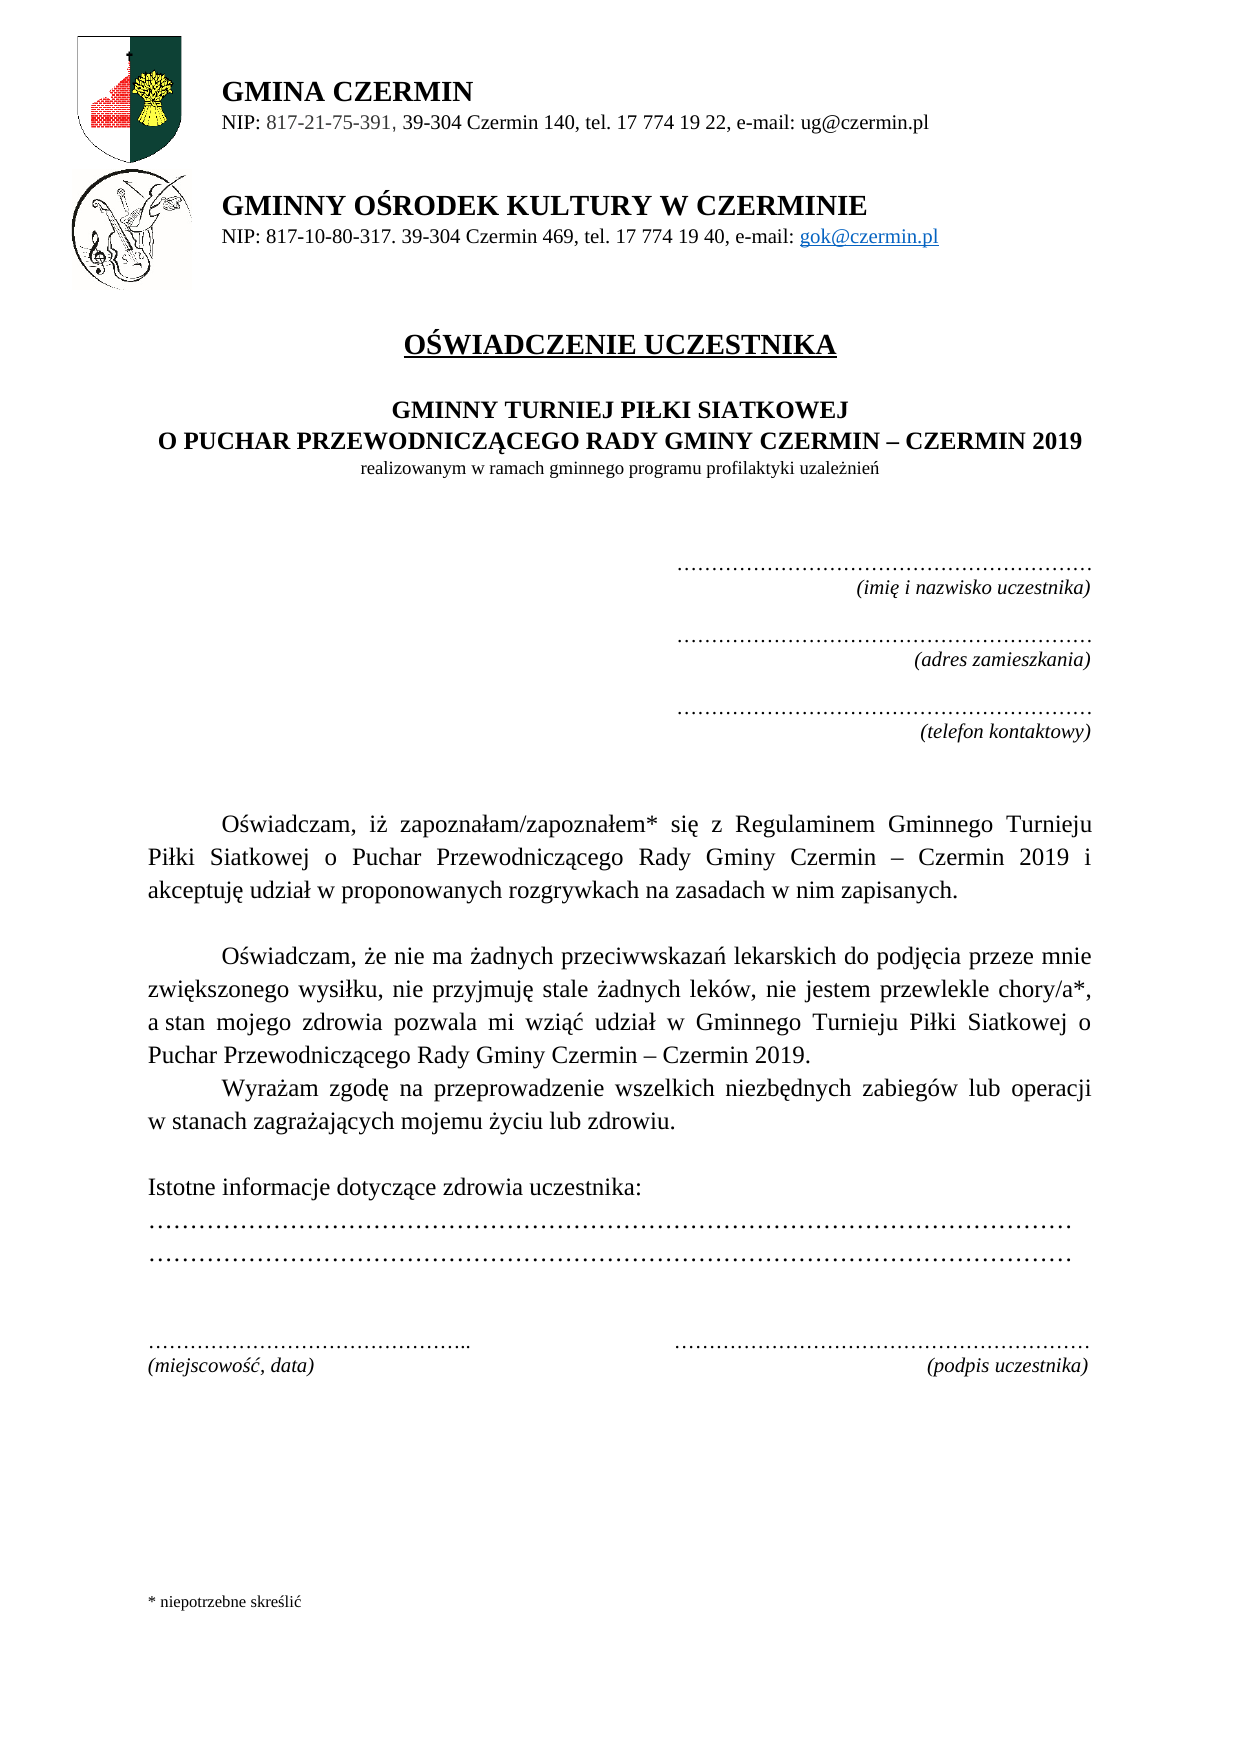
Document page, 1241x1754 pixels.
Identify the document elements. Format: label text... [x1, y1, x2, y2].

text …………………………………………………… [148, 623, 1093, 647]
text ……………………………………….. …………………………………………………… [148, 1329, 1093, 1353]
text NIP: 817-21-75-391, 39-304 Czermin 140, tel. 17 774 19 22, e-mail: ug@czermin.pl [148, 110, 1093, 134]
text realizowanym w ramach gminnego programu profilaktyki uzależnień [148, 457, 1093, 478]
text (imię i nazwisko uczestnika) [148, 574, 1093, 599]
text (miejscowość, data) (podpis uczestnika) [148, 1353, 1093, 1377]
picture [77, 36, 182, 163]
text NIP: 817-10-80-317. 39-304 Czermin 469, tel. 17 774 19 40, e-mail: gok@czermin.pl [148, 224, 1093, 248]
text * niepotrzebne skreślić [148, 1592, 1093, 1611]
text Oświadczam, iż zapoznałam/zapoznałem* się z Regulaminem Gminnego Turnieju Piłki Siatkowej o Puchar Przewodniczącego Rady Gminy Czermin – Czermin 2019 i akceptuję udział w proponowanych rozgrywkach na zasadach w nim zapisanych. [148, 809, 1093, 904]
text GMINNY TURNIEJ PIŁKI SIATKOWEJ [148, 395, 1093, 423]
text OŚWIADCZENIE UCZESTNIKA [148, 327, 1093, 361]
text Istotne informacje dotyczące zdrowia uczestnika: [148, 1172, 1093, 1201]
text GMINNY OŚRODEK KULTURY W CZERMINIE [148, 188, 1093, 222]
text Wyrażam zgodę na przeprowadzenie wszelkich niezbędnych zabiegów lub operacji w stanach zagrażających mojemu życiu lub zdrowiu. [148, 1073, 1093, 1135]
text …………………………………………………… [148, 695, 1093, 719]
text …………………………………………………………………………………………………………………………………………………………………………………………………… [148, 1205, 1093, 1267]
text GMINA CZERMIN [148, 74, 1093, 107]
text …………………………………………………… [148, 551, 1093, 574]
text (adres zamieszkania) [148, 647, 1093, 671]
picture [71, 169, 192, 290]
text O PUCHAR PRZEWODNICZĄCEGO RADY GMINY CZERMIN – CZERMIN 2019 [148, 426, 1093, 454]
text (telefon kontaktowy) [148, 719, 1093, 743]
text Oświadczam, że nie ma żadnych przeciwwskazań lekarskich do podjęcia przeze mnie zwiększonego wysiłku, nie przyjmuję stale żadnych leków, nie jestem przewlekle chory/a*, a stan mojego zdrowia pozwala mi wziąć udział w Gminnego Turnieju Piłki Siatkowej o Puchar Przewodniczącego Rady Gminy Czermin – Czermin 2019. [148, 941, 1093, 1069]
